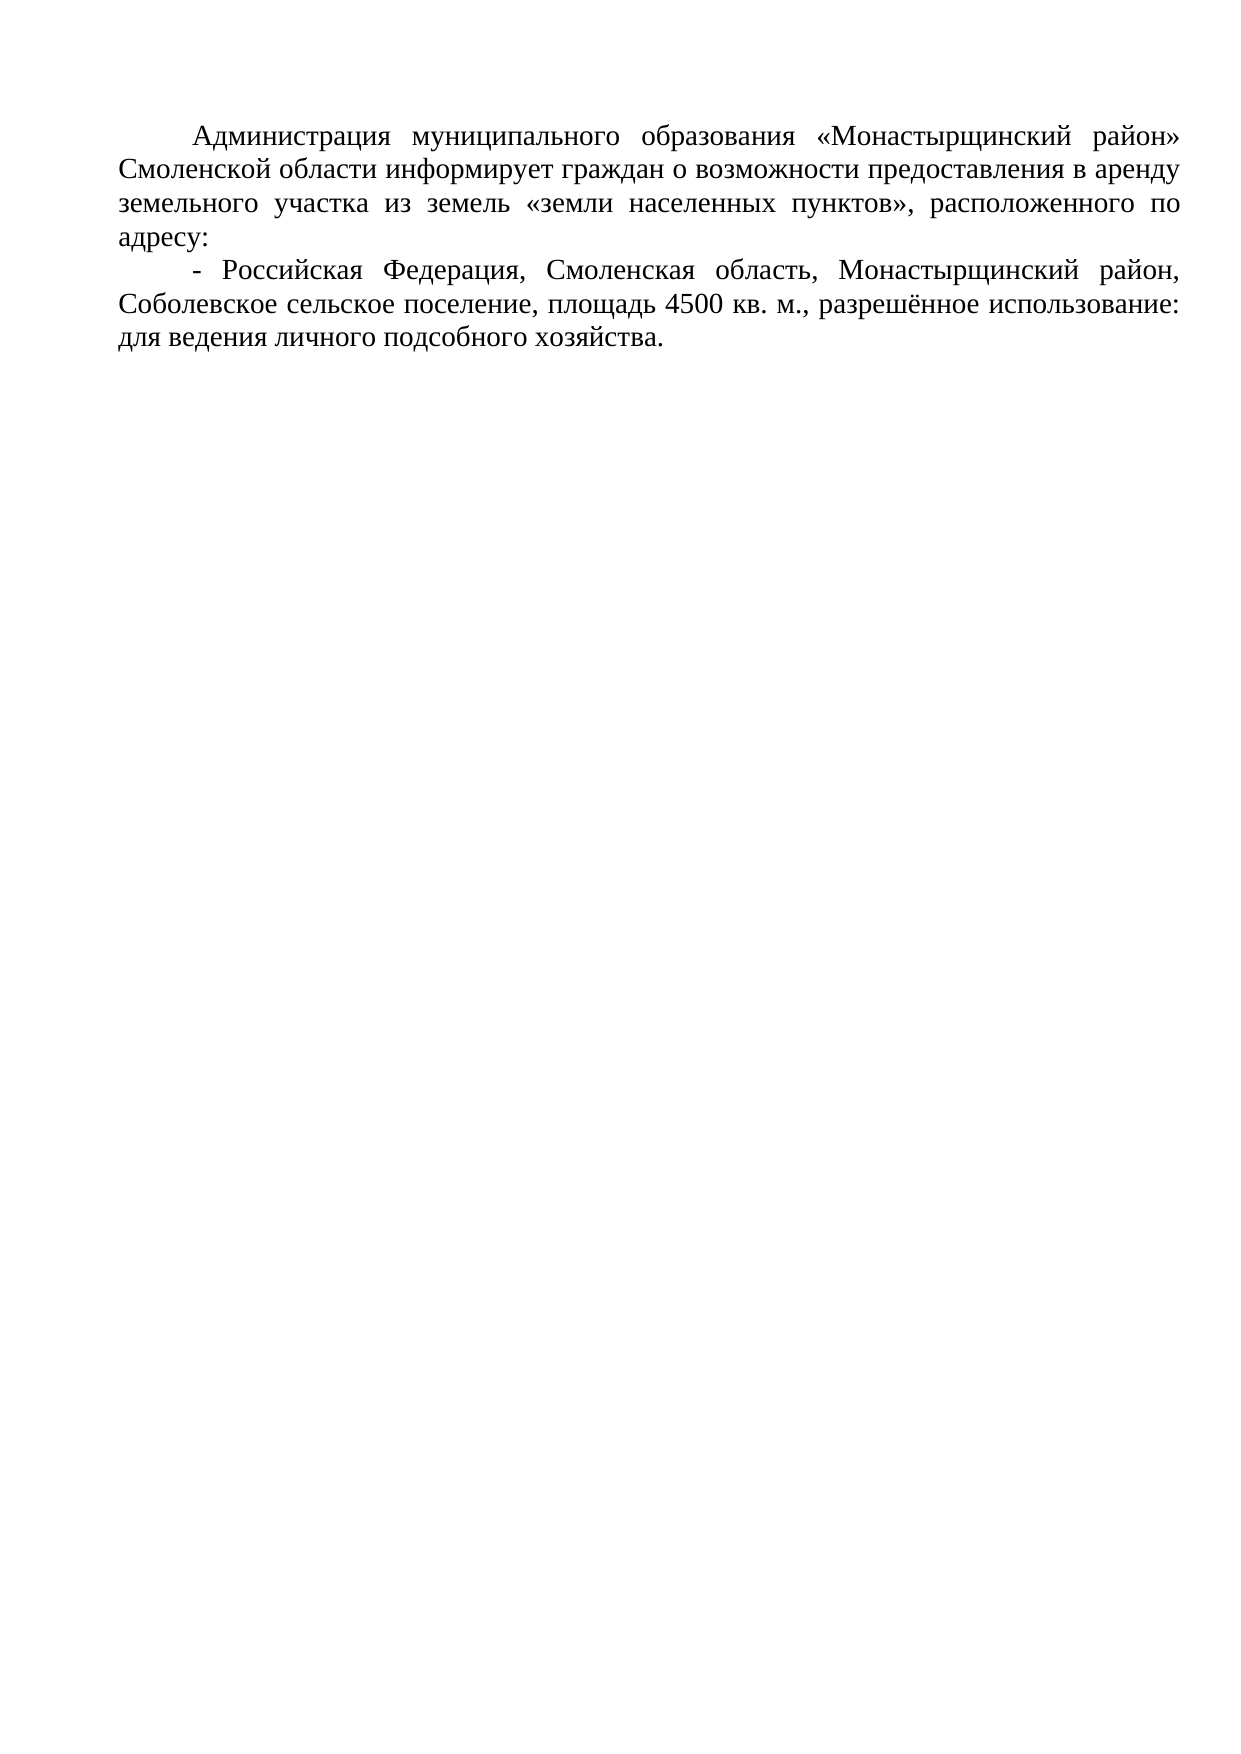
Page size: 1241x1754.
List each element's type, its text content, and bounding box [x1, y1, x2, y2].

text Администрация муниципального образования «Монастырщинский район» Смоленской области информирует граждан о возможности предоставления в аренду земельного участка из земель «земли населенных пунктов», расположенного по адресу: [118, 118, 1181, 252]
text - Российская Федерация, Смоленская область, Монастырщинский район, Соболевское сельское поселение, площадь 4500 кв. м., разрешённое использование: для ведения личного подсобного хозяйства. [118, 252, 1181, 353]
